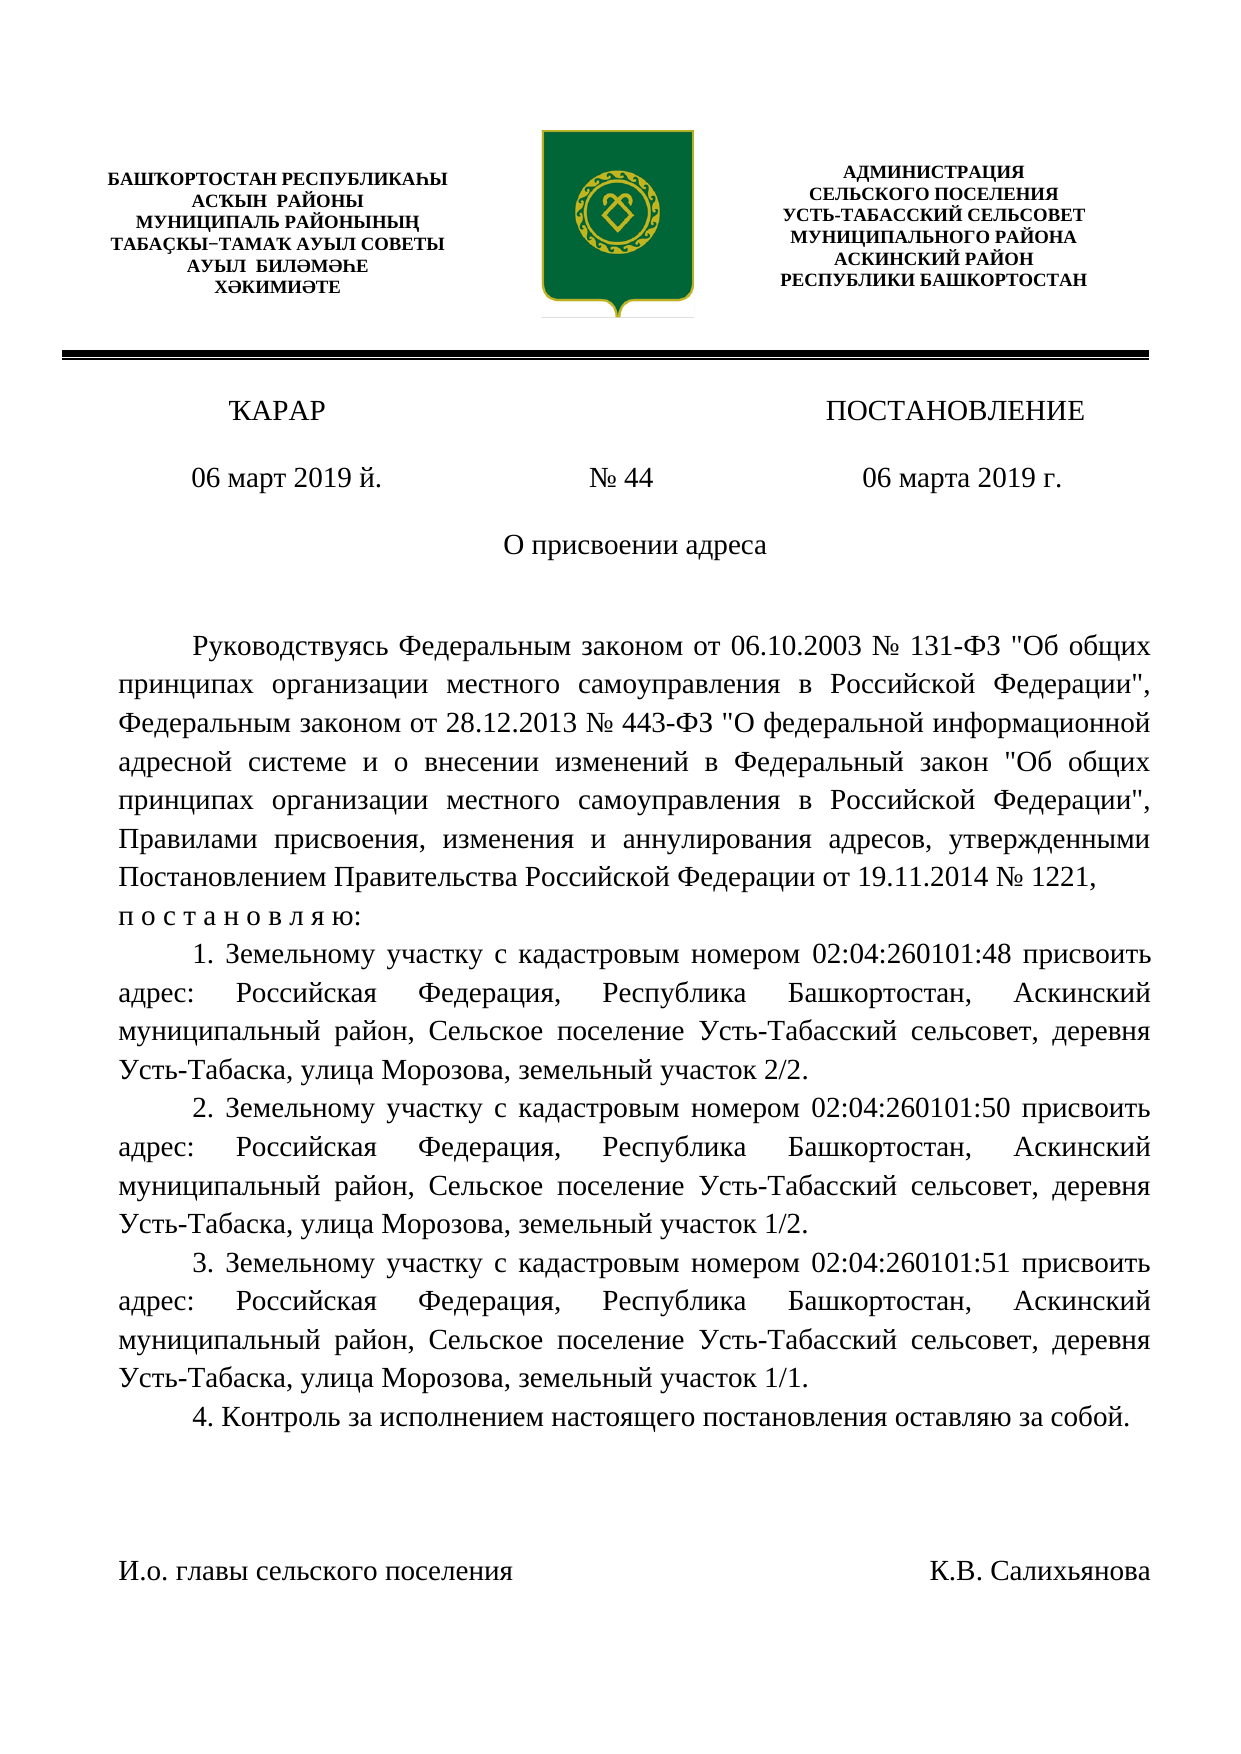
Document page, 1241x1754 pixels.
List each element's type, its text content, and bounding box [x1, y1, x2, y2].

table_header АДМИНИСТРАЦИЯ СЕЛЬСКОГО ПОСЕЛЕНИЯ УСТЬ-ТАБАССКИЙ СЕЛЬСОВЕТ МУНИЦИПАЛЬНОГО РАЙОНА АСКИНСКИЙ РАЙОН РЕСПУБЛИКИ БАШКОРТОСТАН [718, 118, 1149, 350]
text 3. Земельному участку с кадастровым номером 02:04:260101:51 присвоить адрес: Российская Федерация, Республика Башкортостан, Аскинский муниципальный район, Сельское поселение Усть-Табасский сельсовет, деревня Усть-Табаска, улица Морозова, земельный участок 1/1. [118, 1245, 1152, 1394]
text 2. Земельному участку с кадастровым номером 02:04:260101:50 присвоить адрес: Российская Федерация, Республика Башкортостан, Аскинский муниципальный район, Сельское поселение Усть-Табасский сельсовет, деревня Усть-Табаска, улица Морозова, земельный участок 1/2. [118, 1091, 1152, 1240]
text 06 март 2019 й. № 44 06 марта 2019 г. [118, 460, 1152, 494]
text 4. Контроль за исполнением настоящего постановления оставляю за собой. [118, 1399, 1152, 1432]
text И.о. главы сельского поселения К.В. Салихьянова [118, 1553, 1152, 1587]
text Руководствуясь Федеральным законом от 06.10.2003 № 131-ФЗ "Об общих принципах организации местного самоуправления в Российской Федерации", Федеральным законом от 28.12.2013 № 443-ФЗ "О федеральной информационной адресной системе и о внесении изменений в Федеральный закон "Об общих принципах организации местного самоуправления в Российской Федерации", Правилами присвоения, изменения и аннулирования адресов, утвержденными Постановлением Правительства Российской Федерации от 19.11.2014 № 1221, [118, 628, 1152, 893]
table_header [493, 118, 718, 350]
text ҠАРАР ПОСТАНОВЛЕНИЕ [118, 393, 1152, 427]
text 1. Земельному участку с кадастровым номером 02:04:260101:48 присвоить адрес: Российская Федерация, Республика Башкортостан, Аскинский муниципальный район, Сельское поселение Усть-Табасский сельсовет, деревня Усть-Табаска, улица Морозова, земельный участок 2/2. [118, 936, 1152, 1086]
picture [541, 130, 695, 318]
text О присвоении адреса [118, 527, 1152, 561]
text п о с т а н о в л я ю: [118, 898, 1152, 931]
table_header БАШҠОРТОСТАН РЕСПУБЛИКАҺЫ АСҠЫН РАЙОНЫ МУНИЦИПАЛЬ РАЙОНЫНЫҢ ТАБАҪКЫ−ТАМАҠ АУЫЛ СОВЕТЫ АУЫЛ БИЛӘМӘҺЕ ХӘКИМИӘТЕ [62, 118, 493, 350]
